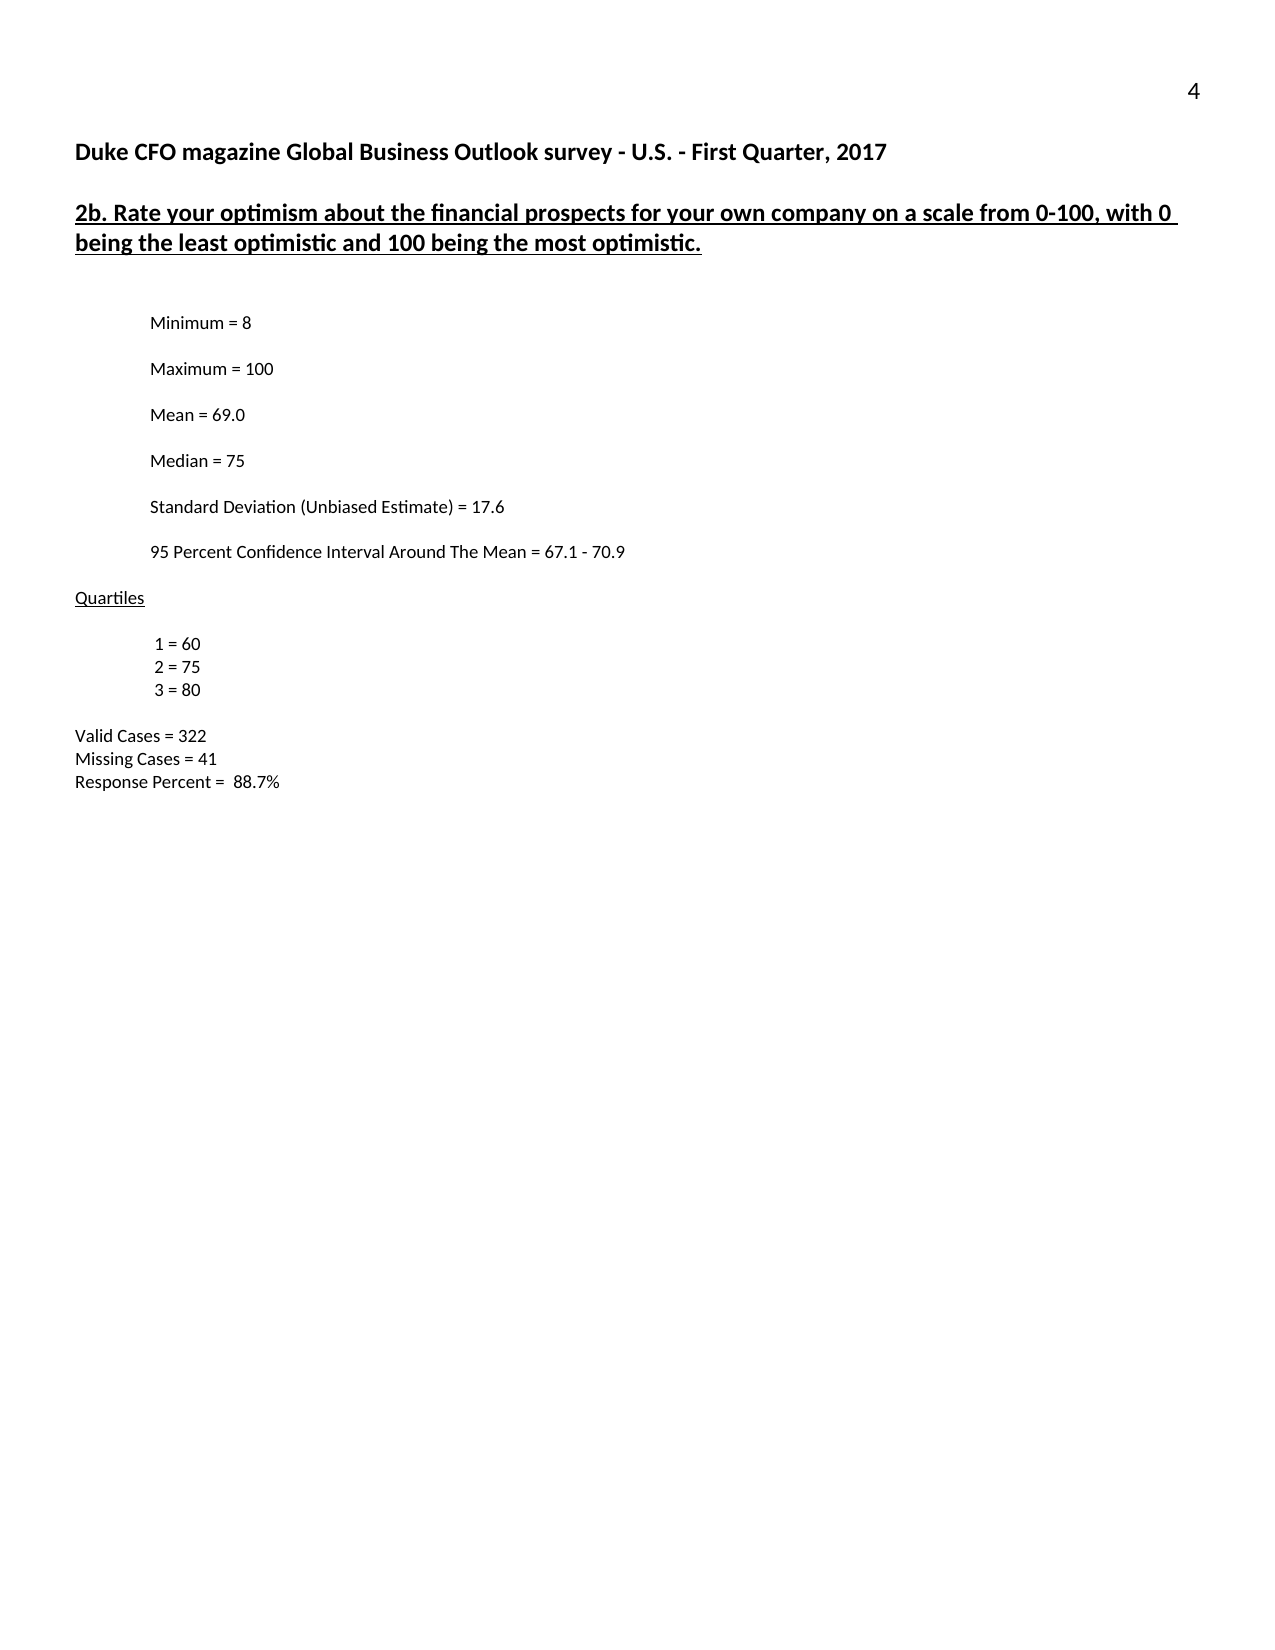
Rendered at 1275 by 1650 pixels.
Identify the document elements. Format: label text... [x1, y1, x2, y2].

text Maximum = 100 [75, 357, 1200, 380]
text 2b. Rate your optimism about the financial prospects for your own company on a scale from 0-100, with 0 being the least optimistic and 100 being the most optimistic. [75, 197, 1200, 258]
text Response Percent = 88.7% [75, 770, 1200, 793]
text Quartiles [75, 587, 1200, 609]
text Median = 75 [75, 449, 1200, 472]
text Mean = 69.0 [75, 403, 1200, 426]
text 2 = 75 [75, 655, 1200, 678]
text Missing Cases = 41 [75, 747, 1200, 770]
text Minimum = 8 [75, 312, 1200, 334]
text Valid Cases = 322 [75, 724, 1200, 747]
text 3 = 80 [75, 678, 1200, 701]
text 4 [75, 75, 1200, 106]
text 95 Percent Confidence Interval Around The Mean = 67.1 - 70.9 [75, 541, 1200, 564]
text Duke CFO magazine Global Business Outlook survey - U.S. - First Quarter, 2017 [75, 136, 1200, 167]
text 1 = 60 [75, 632, 1200, 655]
text Standard Deviation (Unbiased Estimate) = 17.6 [75, 495, 1200, 518]
